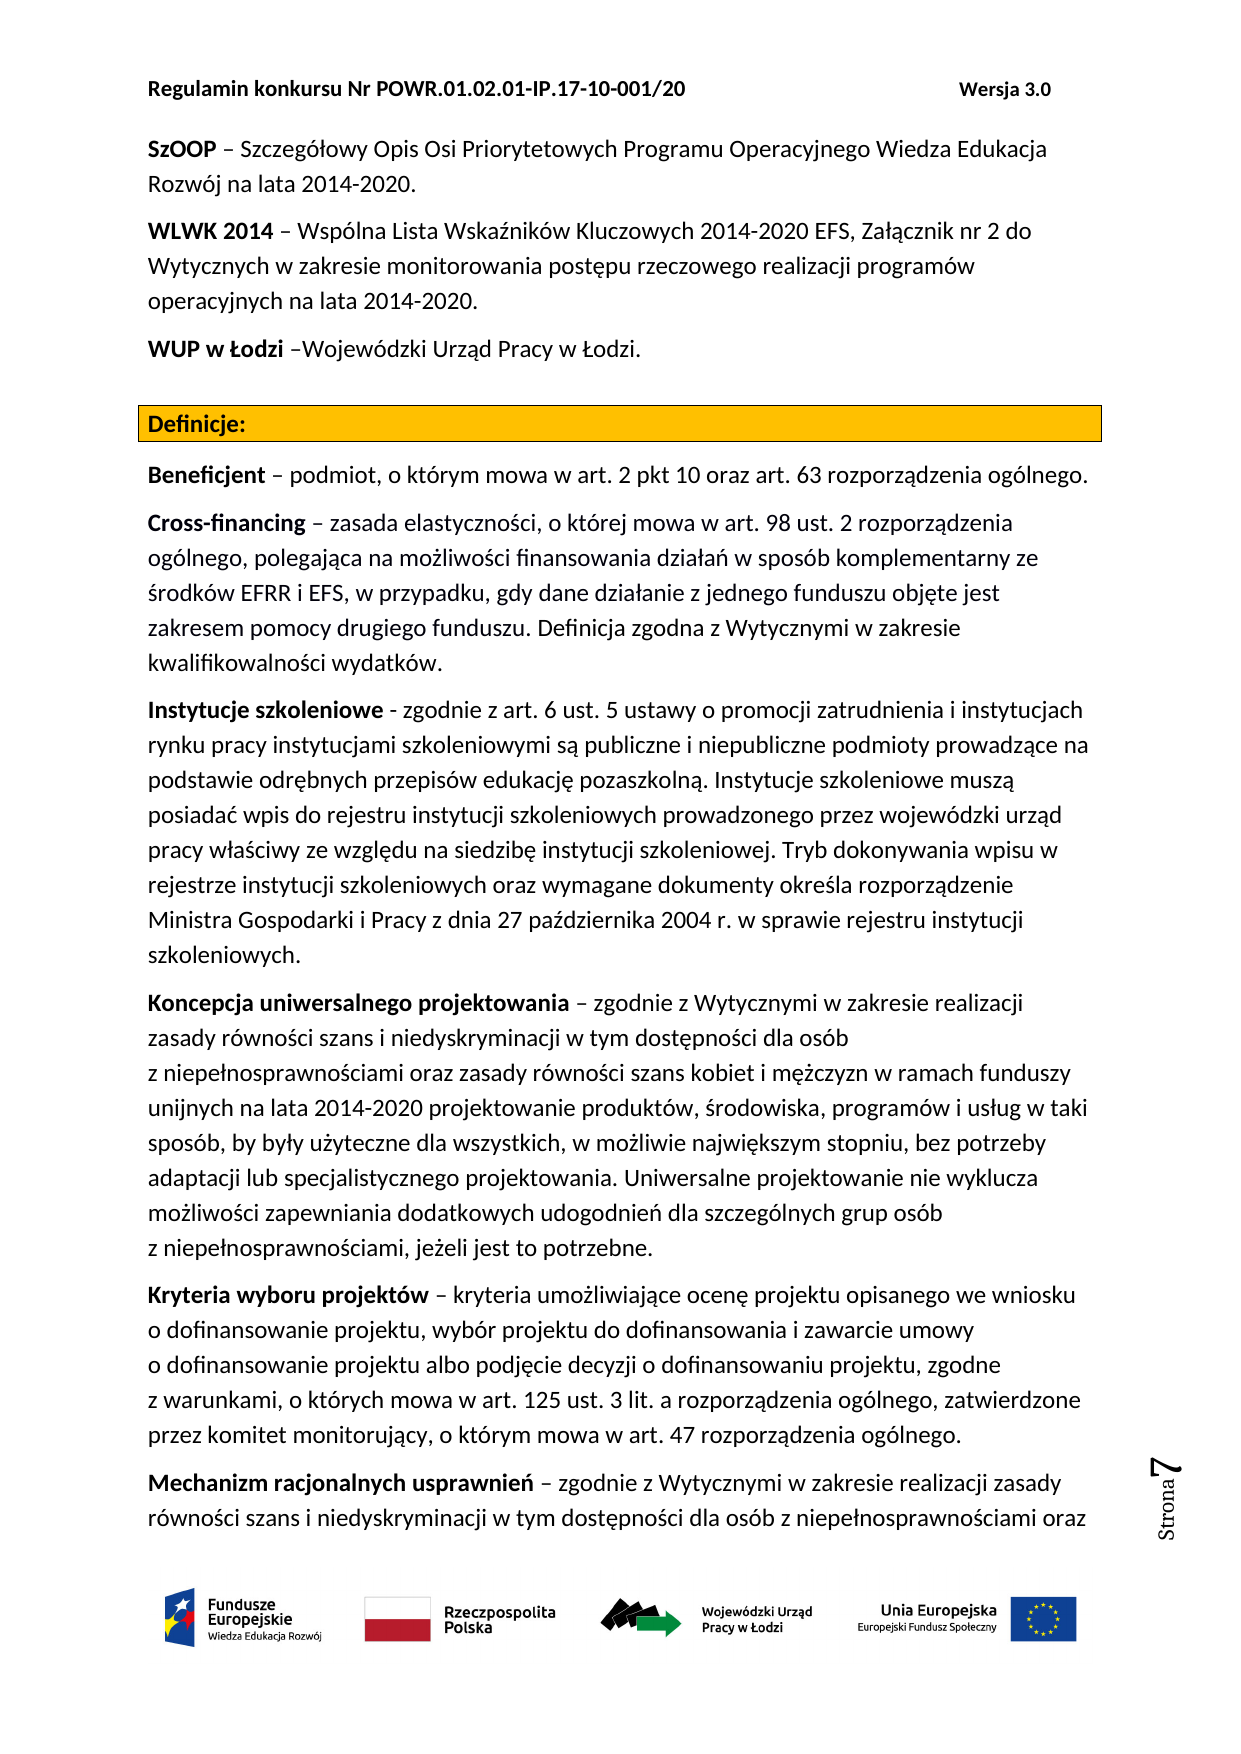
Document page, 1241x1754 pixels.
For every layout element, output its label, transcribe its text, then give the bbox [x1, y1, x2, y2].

text Koncepcja uniwersalnego projektowania – zgodnie z Wytycznymi w zakresie realizacji zasady równości szans i niedyskryminacji w tym dostępności dla osób z niepełnosprawnościami oraz zasady równości szans kobiet i mężczyzn w ramach funduszy unijnych na lata 2014-2020 projektowanie produktów, środowiska, programów i usług w taki sposób, by były użyteczne dla wszystkich, w możliwie największym stopniu, bez potrzeby adaptacji lub specjalistycznego projektowania. Uniwersalne projektowanie nie wyklucza możliwości zapewniania dodatkowych udogodnień dla szczególnych grup osób z niepełnosprawnościami, jeżeli jest to potrzebne. [148, 987, 1093, 1262]
text SzOOP – Szczegółowy Opis Osi Priorytetowych Programu Operacyjnego Wiedza Edukacja Rozwój na lata 2014-2020. [148, 133, 1093, 198]
text Beneficjent – podmiot, o którym mowa w art. 2 pkt 10 oraz art. 63 rozporządzenia ogólnego. [148, 459, 1093, 490]
text Instytucje szkoleniowe - zgodnie z art. 6 ust. 5 ustawy o promocji zatrudnienia i instytucjach rynku pracy instytucjami szkoleniowymi są publiczne i niepubliczne podmioty prowadzące na podstawie odrębnych przepisów edukację pozaszkolną. Instytucje szkoleniowe muszą posiadać wpis do rejestru instytucji szkoleniowych prowadzonego przez wojewódzki urząd pracy właściwy ze względu na siedzibę instytucji szkoleniowej. Tryb dokonywania wpisu w rejestrze instytucji szkoleniowych oraz wymagane dokumenty określa rozporządzenie Ministra Gospodarki i Pracy z dnia 27 października 2004 r. w sprawie rejestru instytucji szkoleniowych. [148, 694, 1093, 970]
text WUP w Łodzi –Wojewódzki Urząd Pracy w Łodzi. [148, 333, 1093, 363]
text WLWK 2014 – Wspólna Lista Wskaźników Kluczowych 2014-2020 EFS, Załącznik nr 2 do Wytycznych w zakresie monitorowania postępu rzeczowego realizacji programów operacyjnych na lata 2014-2020. [148, 215, 1093, 316]
text Kryteria wyboru projektów – kryteria umożliwiające ocenę projektu opisanego we wniosku o dofinansowanie projektu, wybór projektu do dofinansowania i zawarcie umowy o dofinansowanie projektu albo podjęcie decyzji o dofinansowaniu projektu, zgodne z warunkami, o których mowa w art. 125 ust. 3 lit. a rozporządzenia ogólnego, zatwierdzone przez komitet monitorujący, o którym mowa w art. 47 rozporządzenia ogólnego. [148, 1279, 1093, 1450]
text Cross-financing – zasada elastyczności, o której mowa w art. 98 ust. 2 rozporządzenia ogólnego, polegająca na możliwości finansowania działań w sposób komplementarny ze środków EFRR i EFS, w przypadku, gdy dane działanie z jednego funduszu objęte jest zakresem pomocy drugiego funduszu. Definicja zgodna z Wytycznymi w zakresie kwalifikowalności wydatków. [148, 507, 1093, 677]
picture [147, 1567, 1093, 1664]
subtitle Definicje: [139, 406, 1101, 441]
